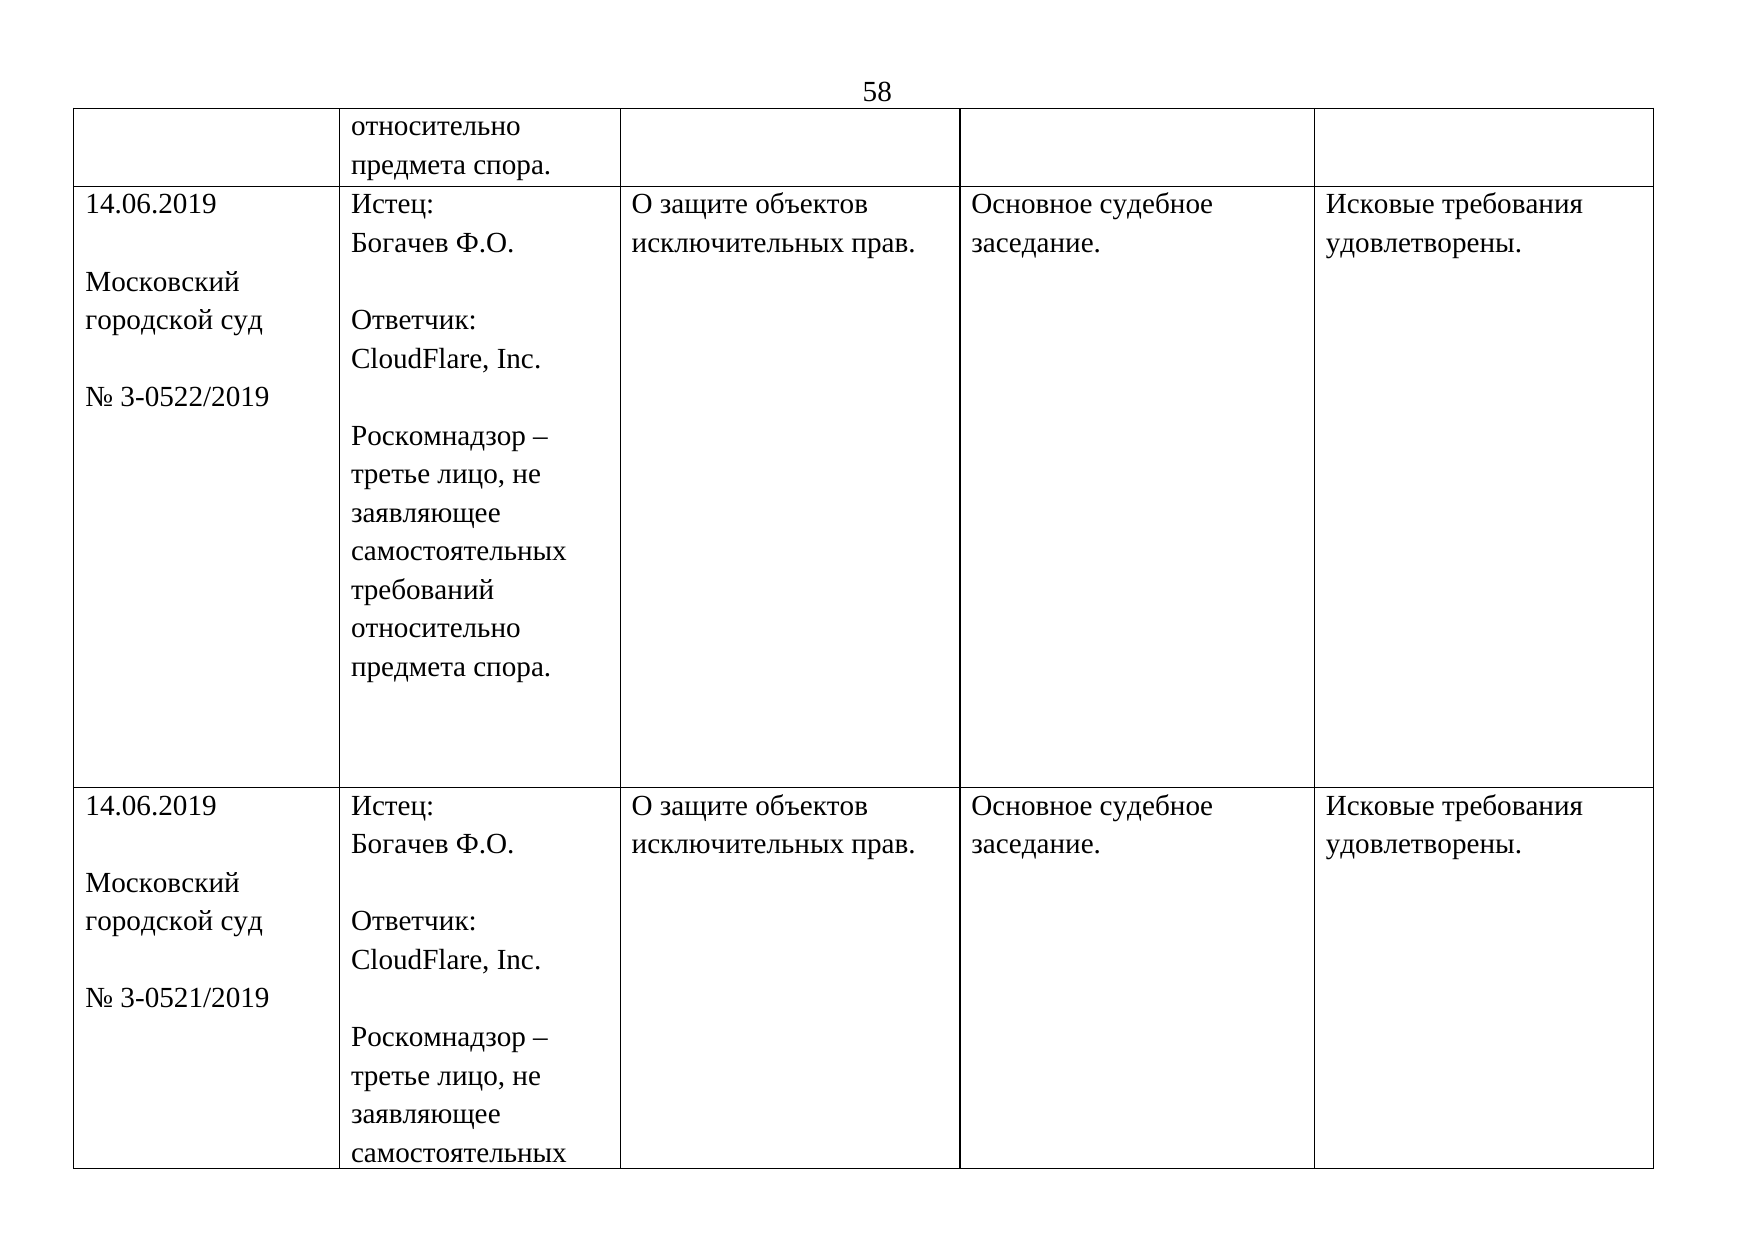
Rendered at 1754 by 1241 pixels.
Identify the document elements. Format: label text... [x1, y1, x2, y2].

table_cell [621, 788, 959, 1168]
table_cell Истец: Богачев Ф.О. Ответчик: CloudFlare, Inc. Роскомнадзор – третье лицо, не заявляющее самостоятельных требований относительно предмета спора. [340, 187, 620, 787]
table_cell Исковые требования удовлетворены. [1315, 187, 1653, 787]
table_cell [1315, 788, 1653, 1168]
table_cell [74, 788, 339, 1168]
table_cell О защите объектов исключительных прав. [621, 187, 959, 787]
table_cell 14.06.2019 Московский городской суд № 3-0522/2019 [74, 187, 339, 787]
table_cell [961, 788, 1314, 1168]
table_cell Основное судебное заседание. [961, 187, 1314, 787]
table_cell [621, 109, 959, 186]
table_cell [340, 109, 620, 186]
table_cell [340, 788, 620, 1168]
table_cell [74, 109, 339, 186]
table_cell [1315, 109, 1653, 186]
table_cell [961, 109, 1314, 186]
